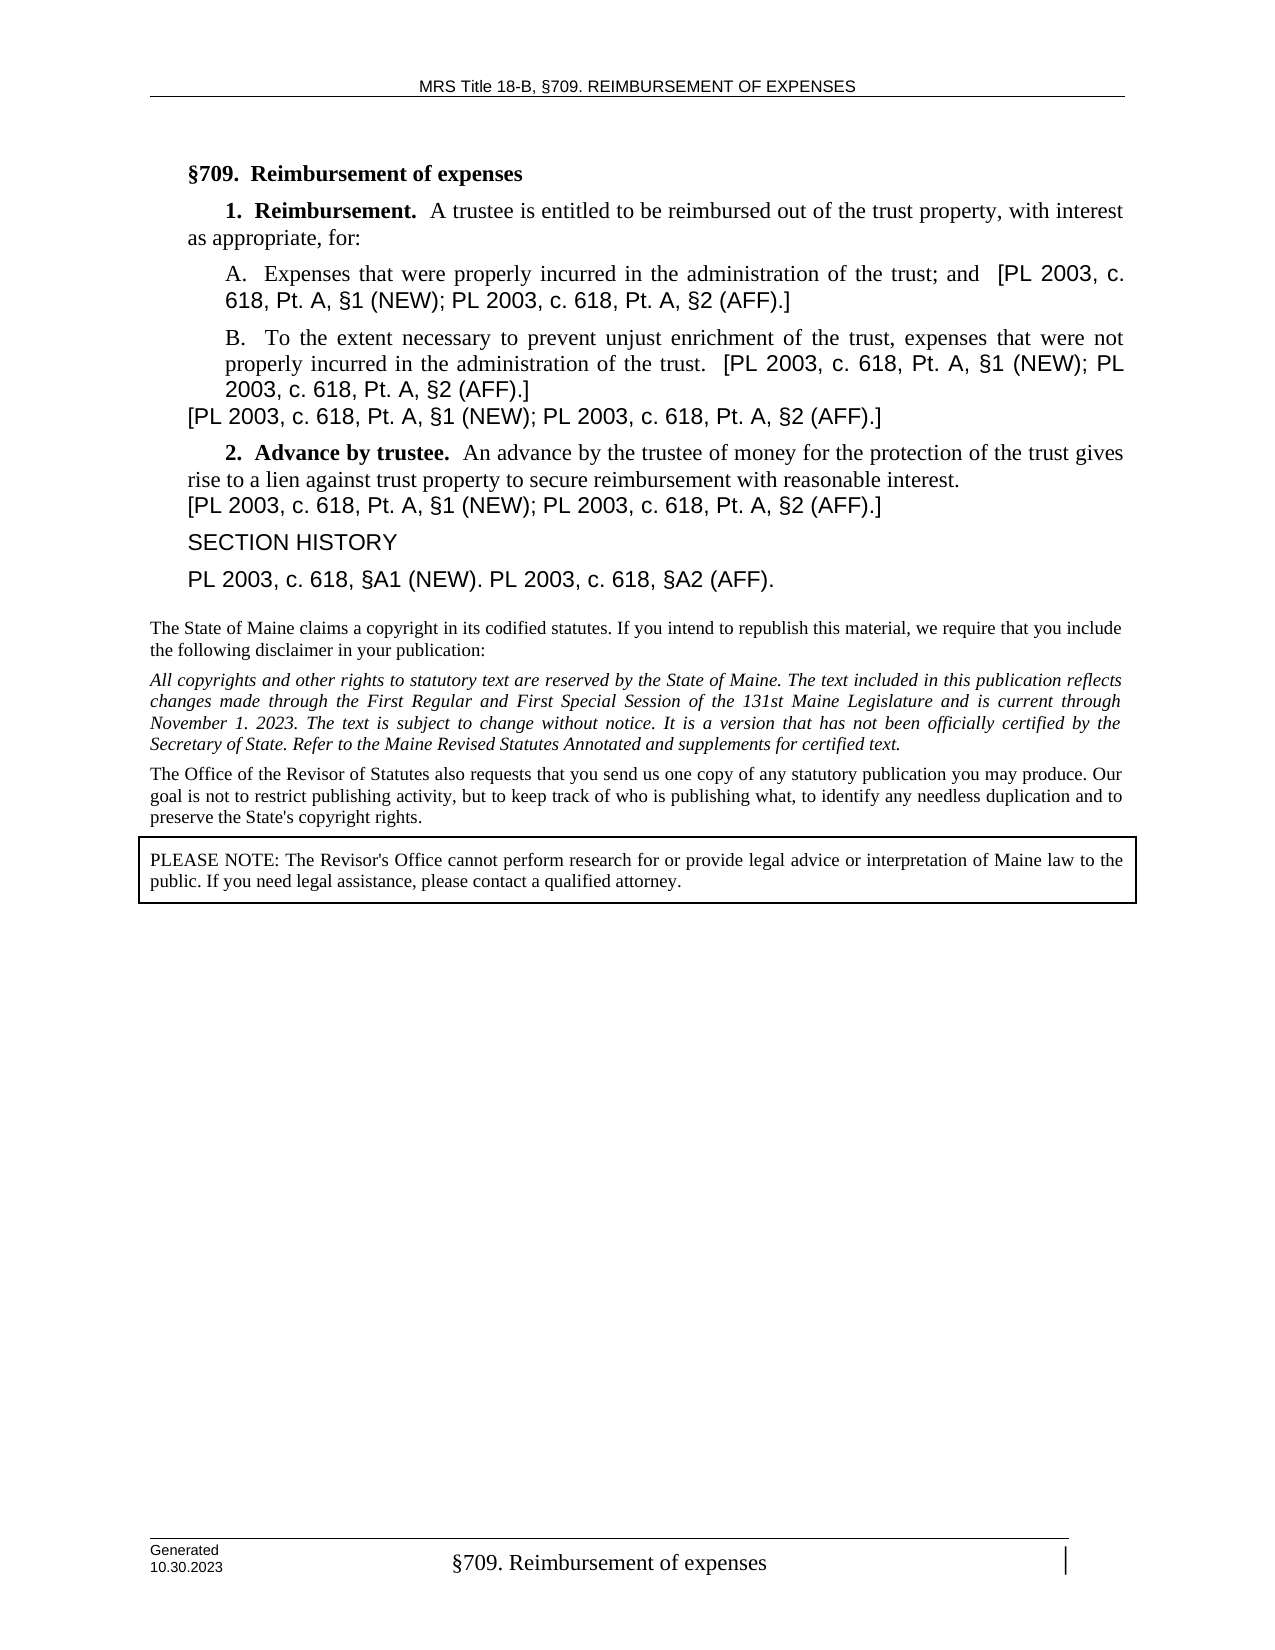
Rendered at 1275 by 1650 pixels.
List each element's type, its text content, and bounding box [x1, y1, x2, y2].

text B. To the extent necessary to prevent unjust enrichment of the trust, expenses that were not properly incurred in the administration of the trust. [PL 2003, c. 618, Pt. A, §1 (NEW); PL 2003, c. 618, Pt. A, §2 (AFF).] [225, 323, 1125, 403]
text PL 2003, c. 618, §A1 (NEW). PL 2003, c. 618, §A2 (AFF). [187, 566, 1125, 592]
text PLEASE NOTE: The Revisor's Office cannot perform research for or provide legal advice or interpretation of Maine law to the public. If you need legal assistance, please contact a qualified attorney. [140, 838, 1135, 902]
text [PL 2003, c. 618, Pt. A, §1 (NEW); PL 2003, c. 618, Pt. A, §2 (AFF).] [187, 492, 1125, 518]
text A. Expenses that were properly incurred in the administration of the trust; and [PL 2003, c. 618, Pt. A, §1 (NEW); PL 2003, c. 618, Pt. A, §2 (AFF).] [225, 260, 1125, 313]
text All copyrights and other rights to statutory text are reserved by the State of Maine. The text included in this publication reflects changes made through the First Regular and First Special Session of the 131st Maine Legislature and is current through November 1. 2023 . The text is subject to change without notice. It is a version that has not been officially certified by the Secretary of State. Refer to the Maine Revised Statutes Annotated and supplements for certified text. [150, 668, 1125, 755]
text 1. Reimbursement. A trustee is entitled to be reimbursed out of the trust property, with interest as appropriate, for: [187, 197, 1125, 250]
text 2. Advance by trustee. An advance by the trustee of money for the protection of the trust gives rise to a lien against trust property to secure reimbursement with reasonable interest. [187, 439, 1125, 492]
text SECTION HISTORY [187, 529, 1125, 555]
text §709. Reimbursement of expenses [187, 160, 1125, 187]
text The State of Maine claims a copyright in its codified statutes. If you intend to republish this material, we require that you include the following disclaimer in your publication: [150, 617, 1125, 660]
text The Office of the Revisor of Statutes also requests that you send us one copy of any statutory publication you may produce. Our goal is not to restrict publishing activity, but to keep track of who is publishing what, to identify any needless duplication and to preserve the State's copyright rights. [150, 763, 1125, 828]
text [PL 2003, c. 618, Pt. A, §1 (NEW); PL 2003, c. 618, Pt. A, §2 (AFF).] [187, 403, 1125, 429]
